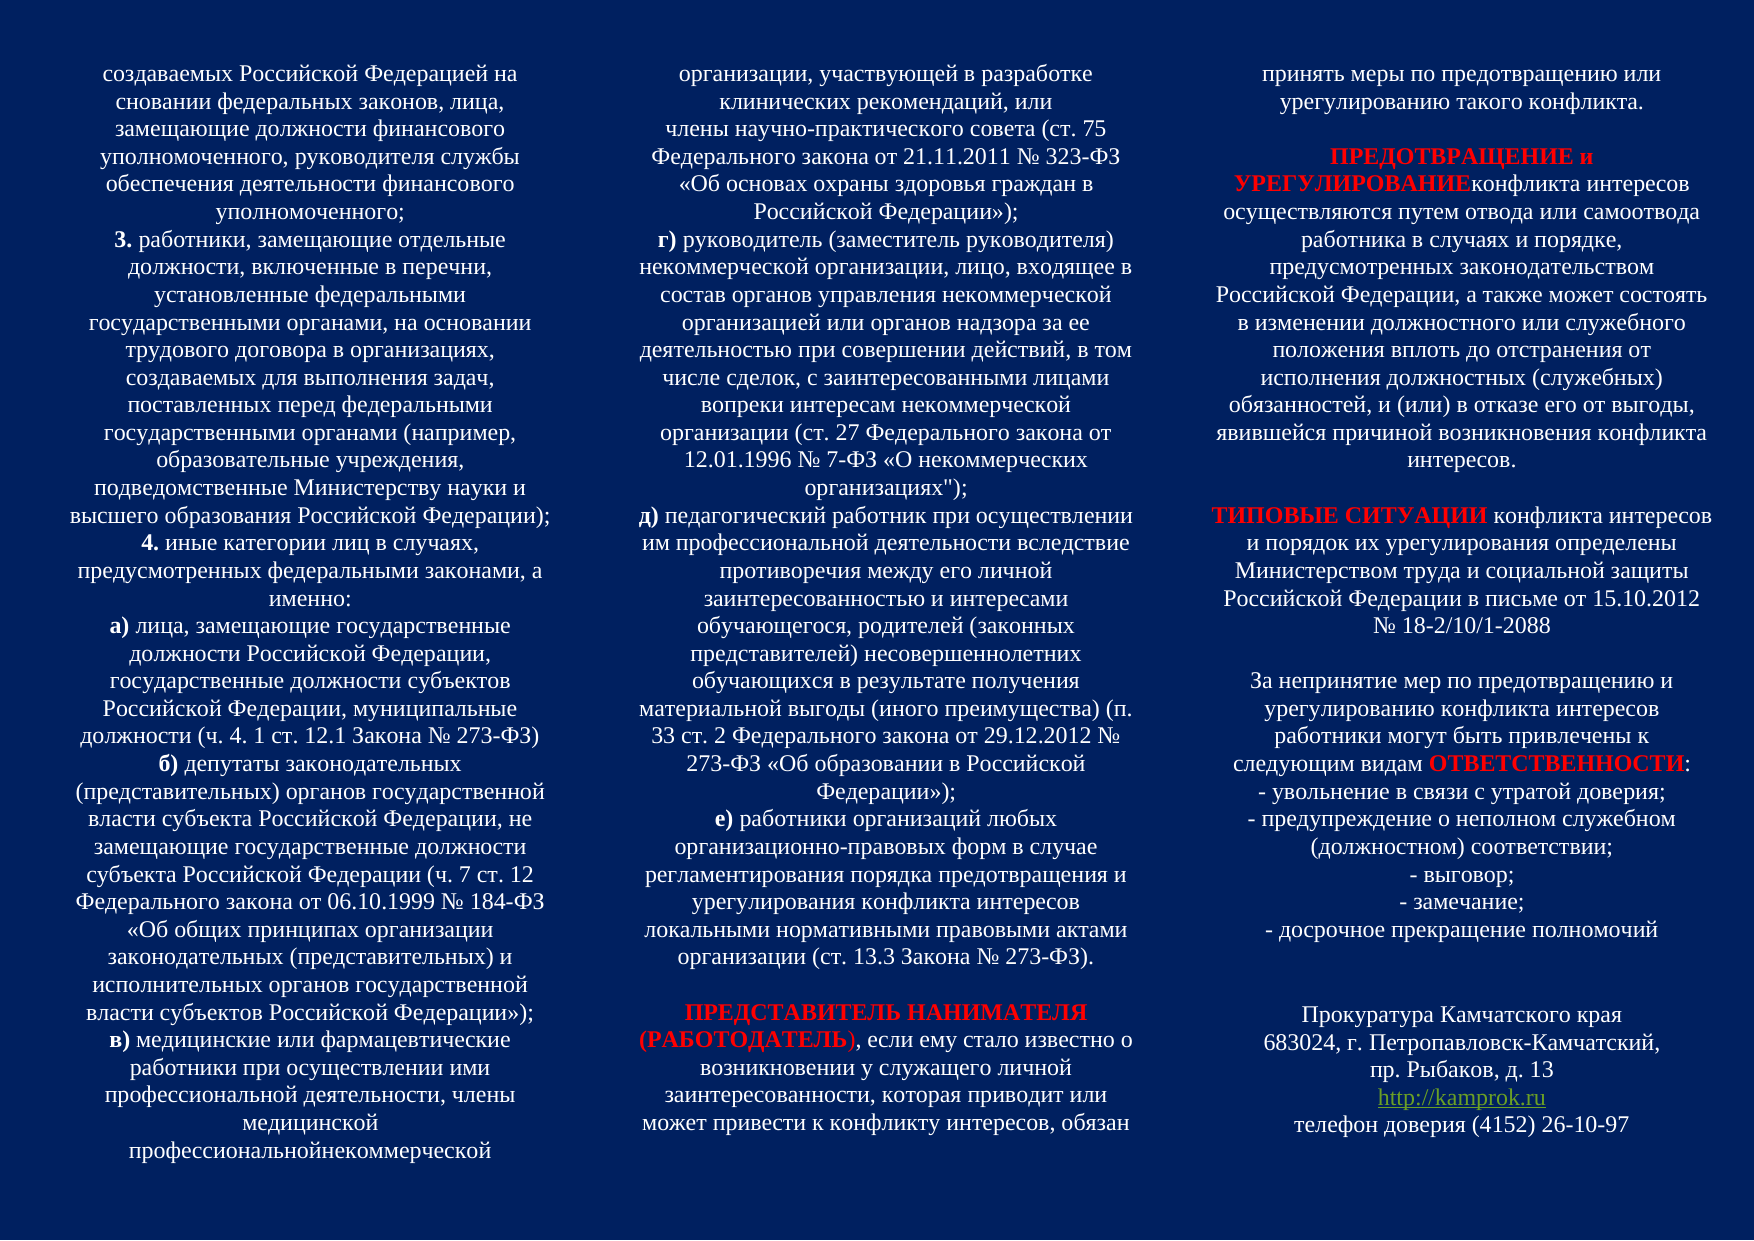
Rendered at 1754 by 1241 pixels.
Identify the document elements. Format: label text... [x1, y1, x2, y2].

text - предупреждение о неполном служебном (должностном) соответствии; [1211, 804, 1713, 859]
text в) медицинские или фармацевтические работники при осуществлении ими профессиональной деятельности, члены медицинской профессиональнойнекоммерческой организации, участвующей в разработке клинических рекомендаций, или [59, 1025, 561, 1163]
text - выговор; [1211, 859, 1713, 887]
text телефон доверия (4152) 26-10-97 [1211, 1110, 1713, 1138]
text а) лица, замещающие государственные должности Российской Федерации, государственные должности субъектов Российской Федерации, муниципальные должности (ч. 4. 1 ст. 12.1 Закона № 273-ФЗ) [59, 611, 561, 749]
text За непринятие мер по предотвращению и урегулированию конфликта интересов работники могут быть привлечены к следующим видам ОТВЕТСТВЕННОСТИ: [1211, 666, 1713, 777]
text 683024, г. Петропавловск-Камчатский, [1211, 1027, 1713, 1055]
text д) педагогический работник при осуществлении им профессиональной деятельности вследствие противоречия между его личной заинтересованностью и интересами обучающегося, родителей (законных представителей) несовершеннолетних обучающихся в результате получения материальной выгоды (иного преимущества) (п. 33 ст. 2 Федерального закона от 29.12.2012 № 273-ФЗ «Об образовании в Российской Федерации»); [635, 501, 1137, 804]
text ТИПОВЫЕ СИТУАЦИИ конфликта интересов и порядок их урегулирования определены Министерством труда и социальной защиты Российской Федерации в письме от 15.10.2012 № 18-2/10/1-2088 [1211, 501, 1713, 639]
text - увольнение в связи с утратой доверия; [1211, 777, 1713, 804]
text члены научно-практического совета (ст. 75 Федерального закона от 21.11.2011 № 323-ФЗ «Об основах охраны здоровья граждан в Российской Федерации»); [635, 114, 1137, 225]
text ПРЕДСТАВИТЕЛЬ НАНИМАТЕЛЯ (РАБОТОДАТЕЛЬ), если ему стало известно о возникновении у служащего личной заинтересованности, которая приводит или может привести к конфликту интересов, обязан принять меры по предотвращению или урегулированию такого конфликта. [635, 998, 1137, 1136]
text б) депутаты законодательных (представительных) органов государственной власти субъекта Российской Федерации, не замещающие государственные должности субъекта Российской Федерации (ч. 7 ст. 12 Федерального закона от 06.10.1999 № 184-ФЗ «Об общих принципах организации законодательных (представительных) и исполнительных органов государственной власти субъектов Российской Федерации»); [59, 749, 561, 1025]
text http://kamprok.ru [1211, 1083, 1713, 1110]
text ПРЕДСТАВИТЕЛЬ НАНИМАТЕЛЯ (РАБОТОДАТЕЛЬ), если ему стало известно о возникновении у служащего личной заинтересованности, которая приводит или может привести к конфликту интересов, обязан принять меры по предотвращению или урегулированию такого конфликта. [1211, 59, 1713, 114]
text - замечание; [1211, 887, 1713, 915]
text - досрочное прекращение полномочий [1211, 915, 1713, 942]
text в) медицинские или фармацевтические работники при осуществлении ими профессиональной деятельности, члены медицинской профессиональнойнекоммерческой организации, участвующей в разработке клинических рекомендаций, или [635, 59, 1137, 114]
text ПРЕДОТВРАЩЕНИЕ и УРЕГУЛИРОВАНИЕконфликта интересов осуществляются путем отвода или самоотвода работника в случаях и порядке, предусмотренных законодательством Российской Федерации, а также может состоять в изменении должностного или служебного положения вплоть до отстранения от исполнения должностных (служебных) обязанностей, и (или) в отказе его от выгоды, явившейся причиной возникновения конфликта интересов. [1211, 142, 1713, 473]
text Прокуратура Камчатского края [1211, 1000, 1713, 1027]
text г) руководитель (заместитель руководителя) некоммерческой организации, лицо, входящее в состав органов управления некоммерческой организацией или органов надзора за ее деятельностью при совершении действий, в том числе сделок, с заинтересованными лицами вопреки интересам некоммерческой организации (ст. 27 Федерального закона от 12.01.1996 № 7-ФЗ «О некоммерческих организациях"); [635, 225, 1137, 501]
text 4. иные категории лиц в случаях, предусмотренных федеральными законами, а именно: [59, 528, 561, 611]
text пр. Рыбаков, д. 13 [1211, 1055, 1713, 1083]
text е) работники организаций любых организационно-правовых форм в случае регламентирования порядка предотвращения и урегулирования конфликта интересов локальными нормативными правовыми актами организации (ст. 13.3 Закона № 273-ФЗ). [635, 804, 1137, 970]
text 3. работники, замещающие отдельные должности, включенные в перечни, установленные федеральными государственными органами, на основании трудового договора в организациях, создаваемых для выполнения задач, поставленных перед федеральными государственными органами (например, образовательные учреждения, подведомственные Министерству науки и высшего образования Российской Федерации); [59, 225, 561, 528]
